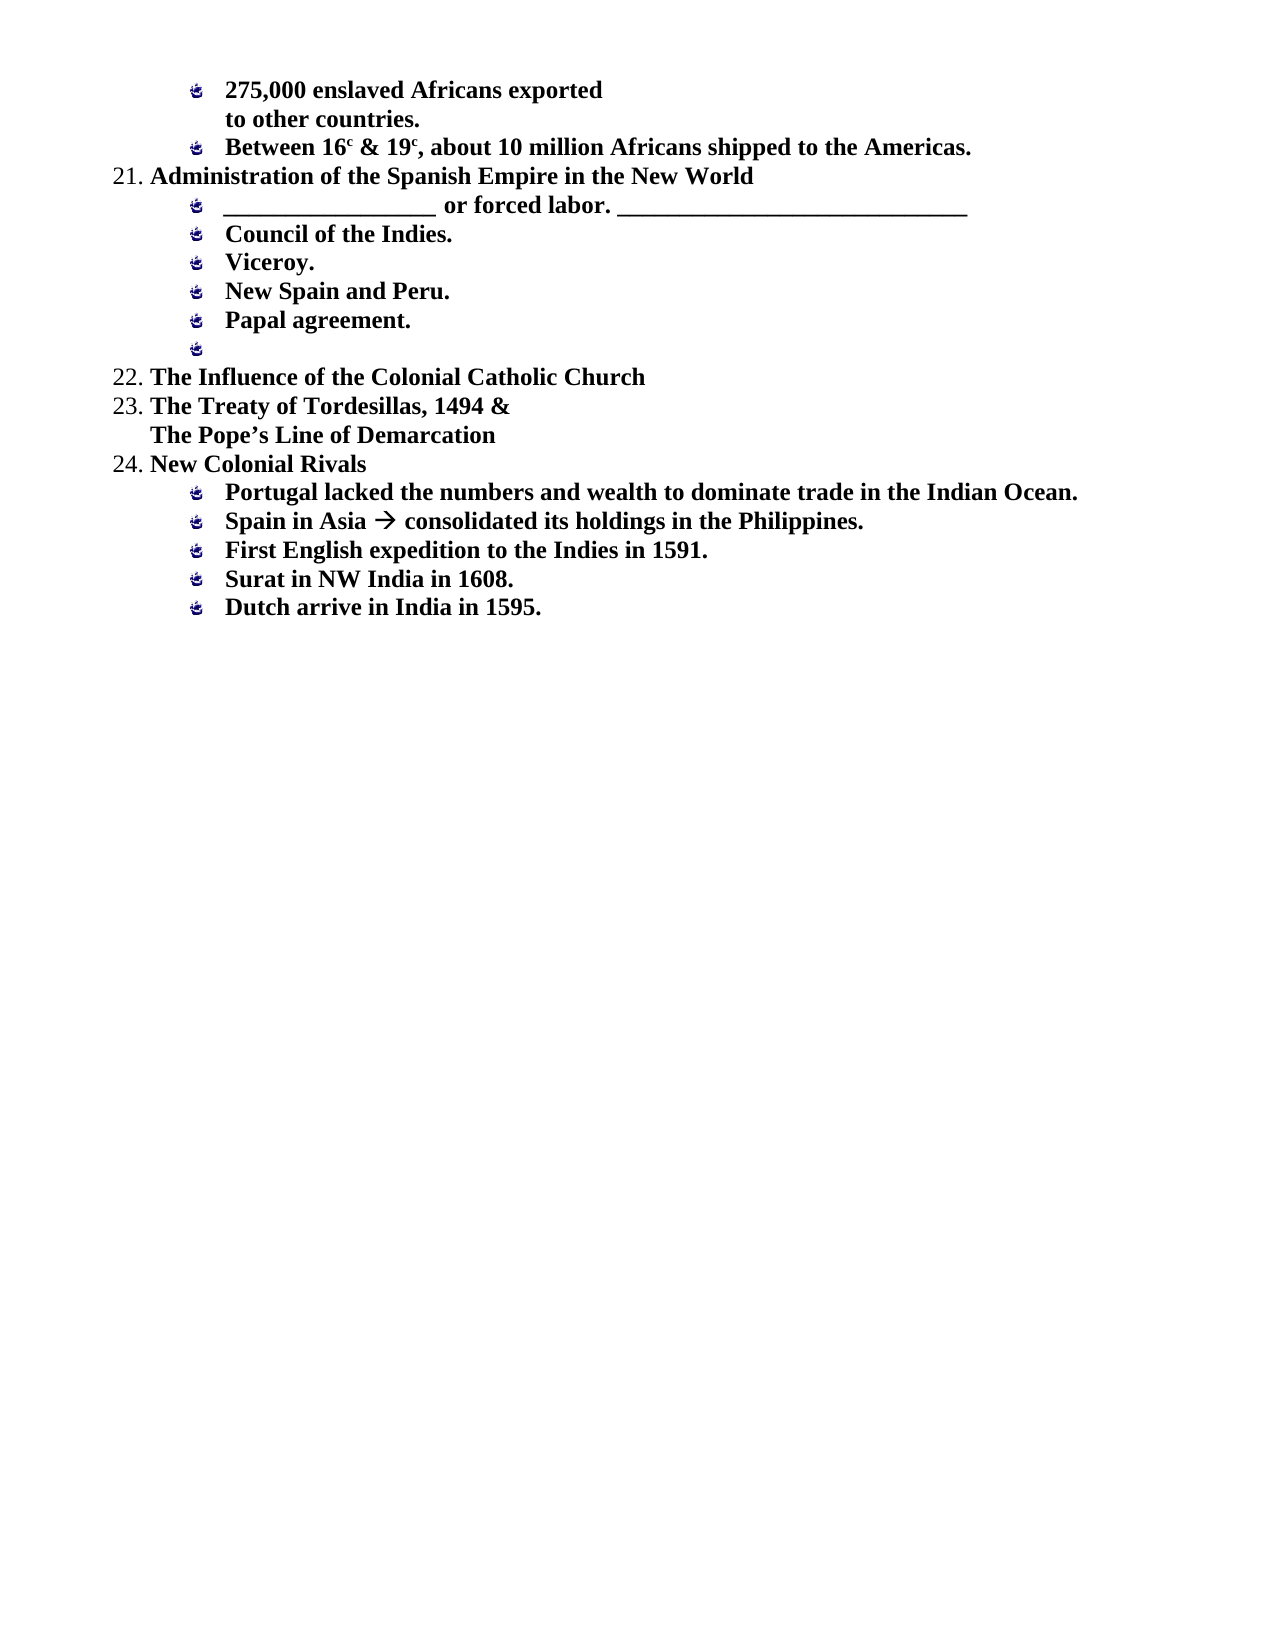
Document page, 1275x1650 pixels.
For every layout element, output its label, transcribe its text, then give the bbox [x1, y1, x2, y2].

picture [188, 225, 207, 242]
picture [188, 484, 207, 501]
picture [188, 311, 207, 329]
list First English expedition to the Indies in 1591. [187, 535, 1200, 564]
picture [188, 254, 207, 271]
picture [188, 340, 207, 357]
list New Spain and Peru. [187, 276, 1200, 305]
list Papal agreement. [187, 305, 1200, 334]
list Between 16c & 19c, about 10 million Africans shipped to the Americas. [187, 132, 1200, 161]
list Dutch arrive in India in 1595. [187, 592, 1200, 621]
list 275,000 enslaved Africans exported to other countries. [187, 75, 1200, 132]
list New Colonial Rivals [112, 449, 1200, 477]
picture [188, 599, 207, 616]
picture [188, 513, 207, 530]
picture [188, 283, 207, 300]
picture [188, 196, 207, 214]
list Viceroy. [187, 247, 1200, 276]
picture [188, 81, 207, 99]
list Surat in NW India in 1608. [187, 564, 1200, 592]
list Administration of the Spanish Empire in the New World [112, 161, 1200, 190]
list Council of the Indies. [187, 219, 1200, 247]
list Portugal lacked the numbers and wealth to dominate trade in the Indian Ocean. [187, 477, 1200, 506]
list _________________ or forced labor. ____________________________ [187, 190, 1200, 219]
picture [188, 570, 207, 587]
picture [188, 541, 207, 559]
picture [188, 139, 207, 156]
list The Treaty of Tordesillas, 1494 & The Pope’s Line of Demarcation [112, 391, 1200, 449]
list The Influence of the Colonial Catholic Church [112, 362, 1200, 391]
list Spain in Asia consolidated its holdings in the Philippines. [187, 506, 1200, 535]
